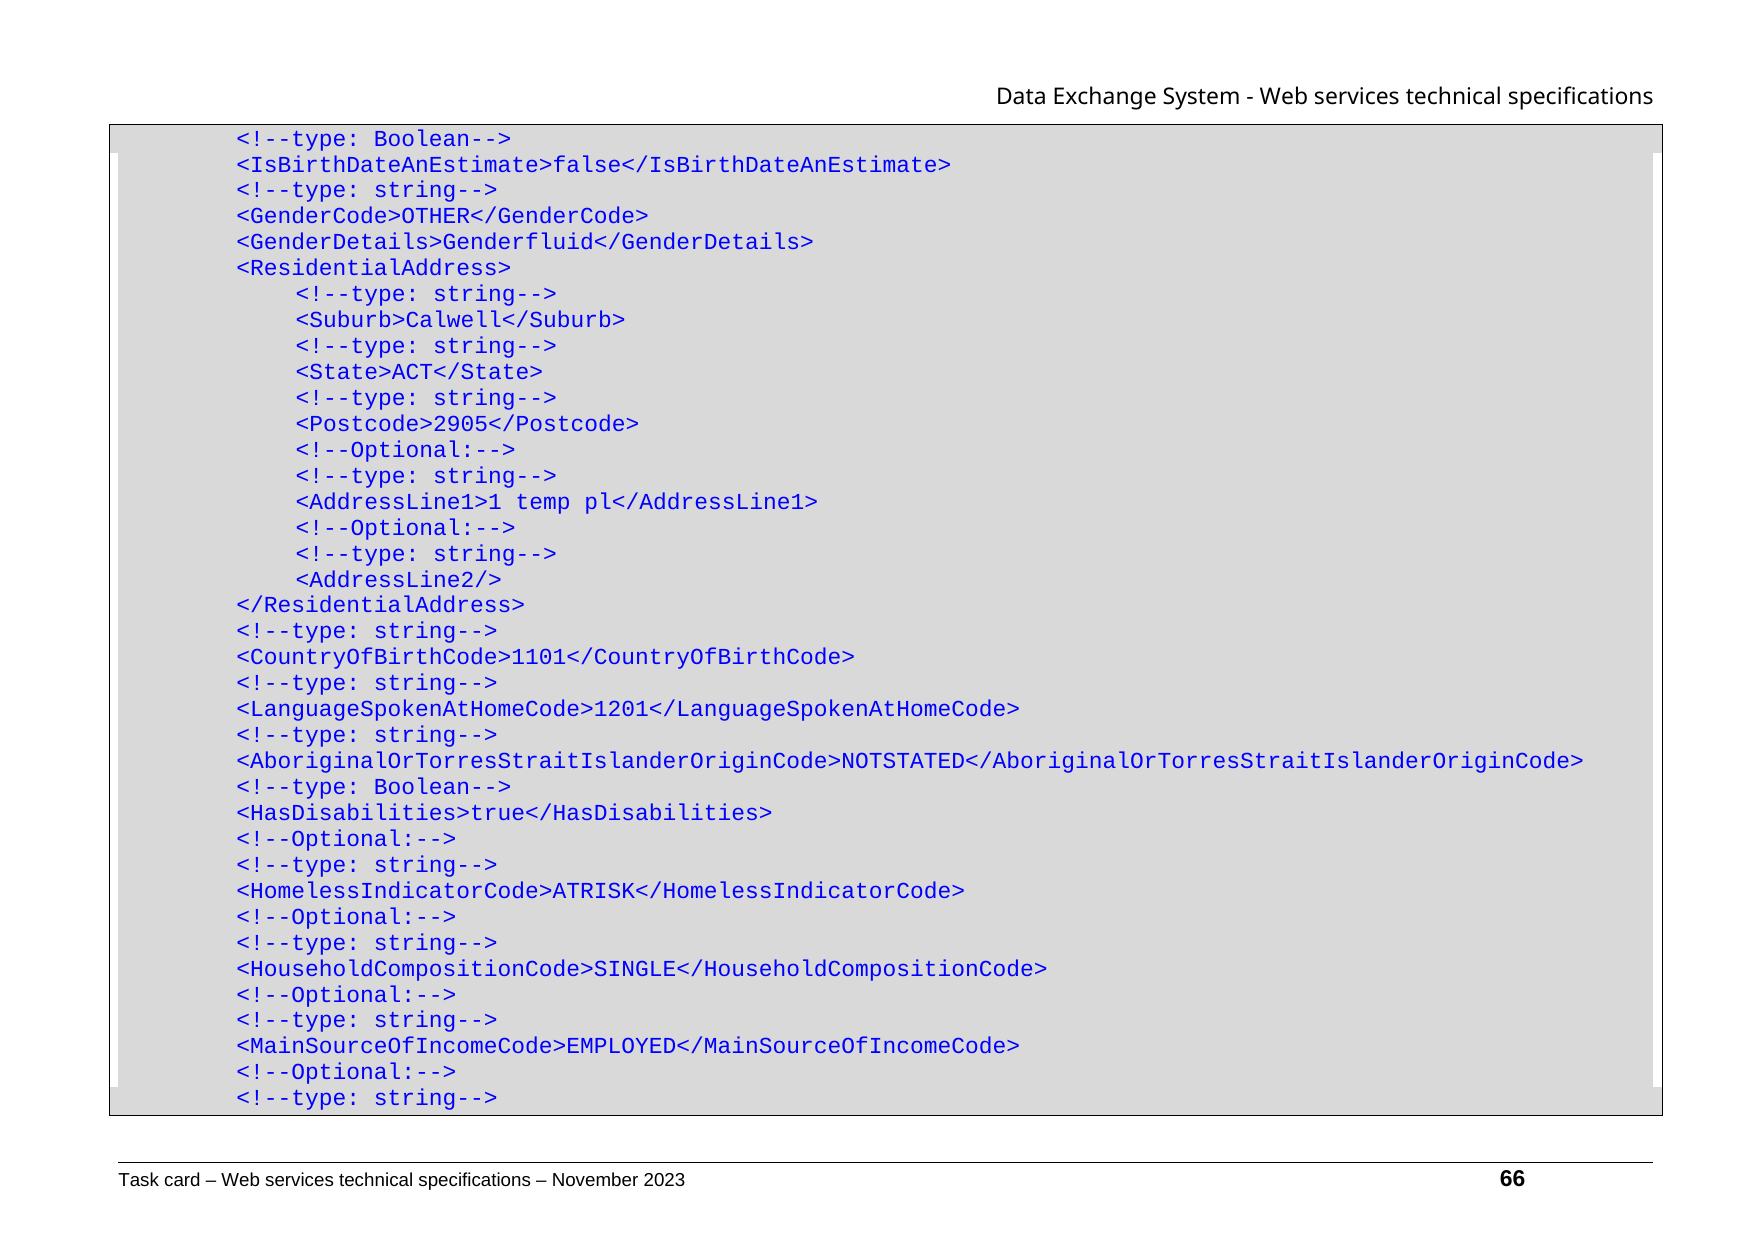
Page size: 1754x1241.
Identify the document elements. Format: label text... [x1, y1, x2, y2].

text <!--type: string--> [118, 179, 1653, 205]
text <!--type: string--> [118, 931, 1653, 957]
text <!--Optional:--> [118, 438, 1653, 464]
text <CountryOfBirthCode>1101</CountryOfBirthCode> [118, 646, 1653, 672]
text <!--Optional:--> [118, 905, 1653, 931]
text <!--Optional:--> [118, 827, 1653, 853]
text <AddressLine2/> [118, 568, 1653, 594]
text <!--type: string--> [118, 283, 1653, 308]
text <!--type: Boolean--> [110, 125, 1662, 153]
text <AddressLine1>1 temp pl</AddressLine1> [118, 490, 1653, 516]
text <Suburb>Calwell</Suburb> [118, 308, 1653, 334]
text <!--type: string--> [118, 464, 1653, 490]
text <!--type: string--> [118, 853, 1653, 879]
text <!--type: string--> [118, 620, 1653, 646]
text <!--type: string--> [118, 1009, 1653, 1035]
text <!--type: string--> [118, 386, 1653, 412]
text <Postcode>2905</Postcode> [118, 412, 1653, 438]
text <!--type: string--> [118, 672, 1653, 698]
text <HasDisabilities>true</HasDisabilities> [118, 801, 1653, 827]
text <!--type: string--> [110, 1083, 1662, 1115]
text <!--type: Boolean--> [118, 775, 1653, 801]
text <HouseholdCompositionCode>SINGLE</HouseholdCompositionCode> [118, 957, 1653, 983]
text <HomelessIndicatorCode>ATRISK</HomelessIndicatorCode> [118, 879, 1653, 905]
text <IsBirthDateAnEstimate>false</IsBirthDateAnEstimate> [118, 153, 1653, 179]
text <GenderCode>OTHER</GenderCode> [118, 205, 1653, 231]
text <!--Optional:--> [118, 1061, 1653, 1083]
text <AboriginalOrTorresStraitIslanderOriginCode>NOTSTATED</AboriginalOrTorresStraitIslanderOriginCode> [118, 749, 1653, 775]
text <State>ACT</State> [118, 360, 1653, 386]
text <!--type: string--> [118, 723, 1653, 749]
text <MainSourceOfIncomeCode>EMPLOYED</MainSourceOfIncomeCode> [118, 1035, 1653, 1061]
text <ResidentialAddress> [118, 257, 1653, 283]
text <!--type: string--> [118, 334, 1653, 360]
text <!--type: string--> [118, 542, 1653, 568]
text <LanguageSpokenAtHomeCode>1201</LanguageSpokenAtHomeCode> [118, 698, 1653, 723]
text <GenderDetails>Genderfluid</GenderDetails> [118, 231, 1653, 257]
text <!--Optional:--> [118, 516, 1653, 542]
text </ResidentialAddress> [118, 594, 1653, 620]
text <!--Optional:--> [118, 983, 1653, 1009]
